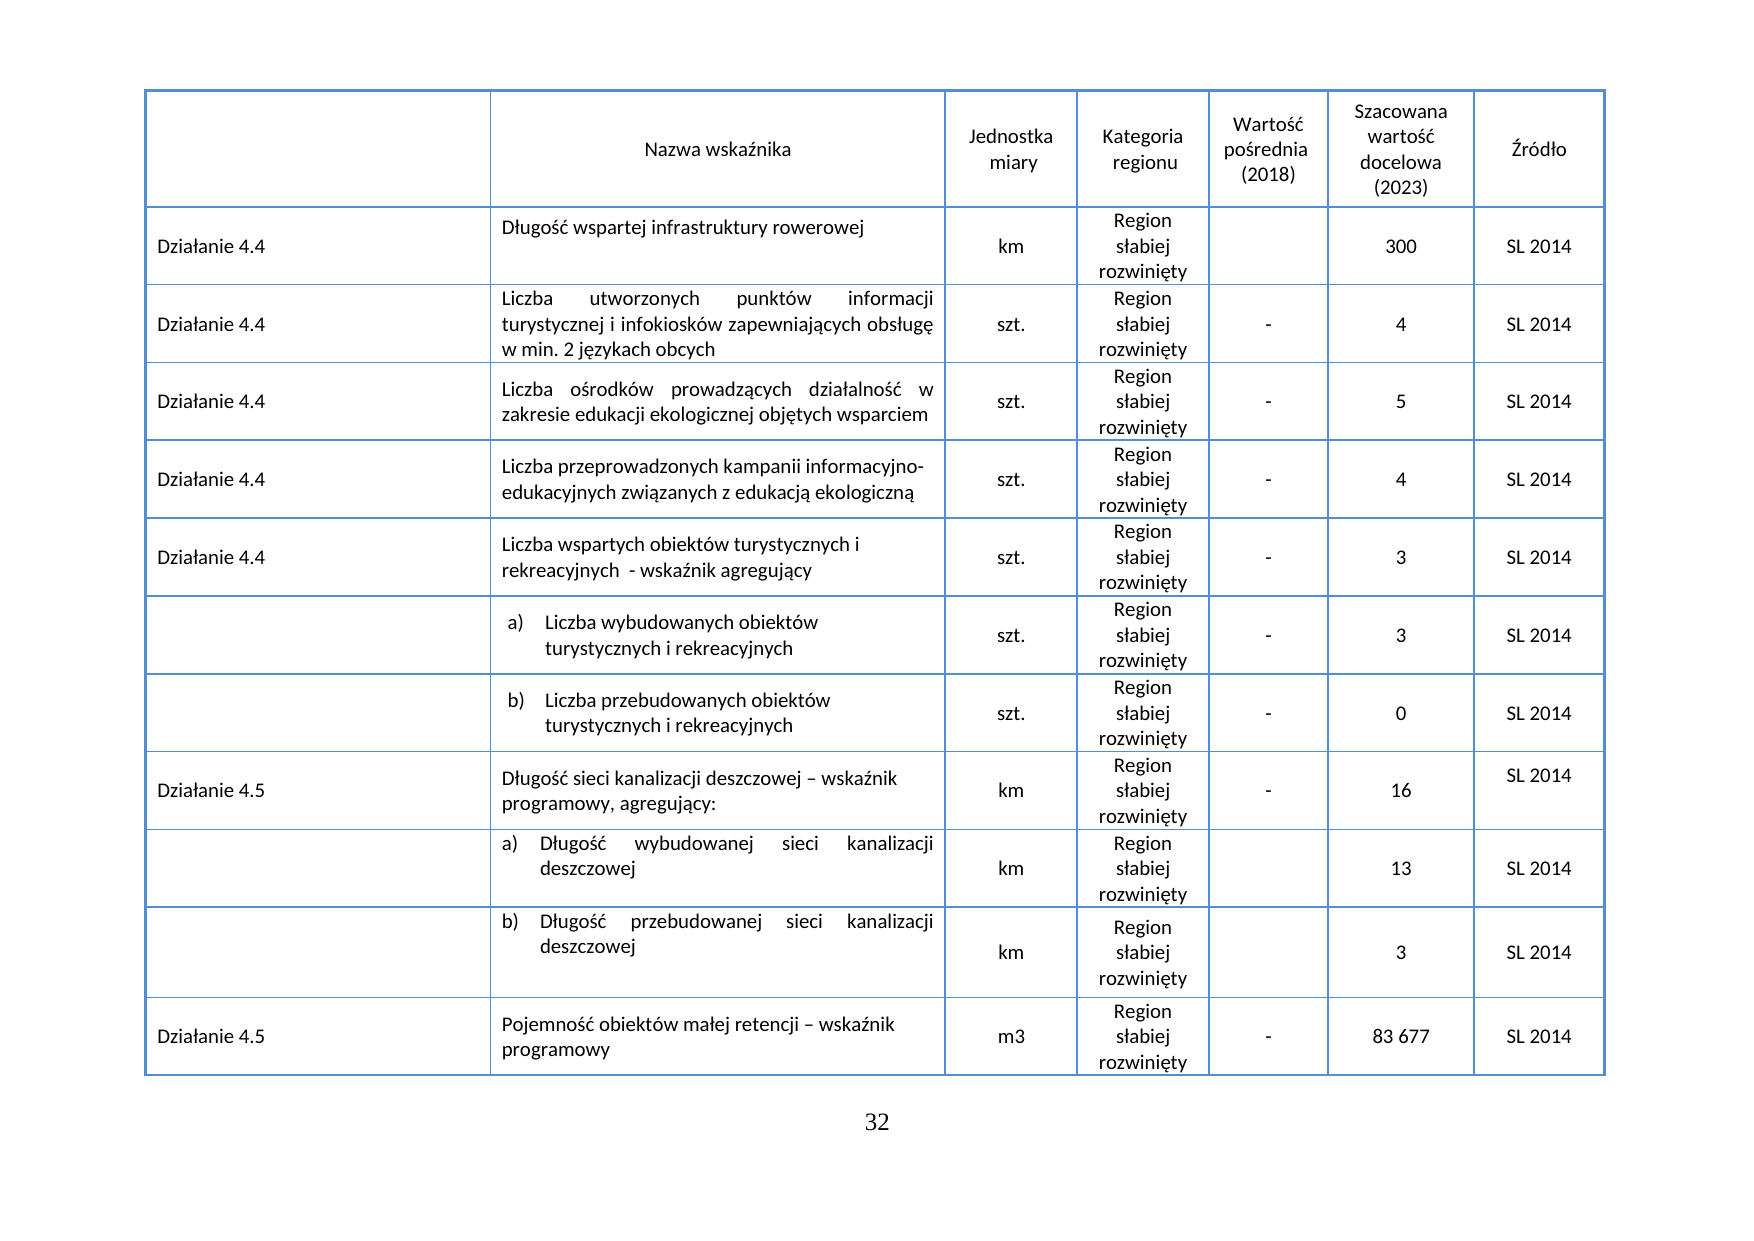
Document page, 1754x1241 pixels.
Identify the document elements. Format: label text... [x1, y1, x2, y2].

table_cell Region słabiej rozwinięty [1078, 441, 1208, 517]
table_header Źródło [1475, 92, 1603, 206]
table_cell Region słabiej rozwinięty [1078, 597, 1208, 673]
table_cell SL 2014 [1475, 285, 1603, 362]
table_cell [1210, 908, 1327, 997]
table_cell SL 2014 [1475, 208, 1603, 284]
table_cell Region słabiej rozwinięty [1078, 363, 1208, 439]
table_cell szt. [946, 519, 1076, 595]
table_cell [147, 908, 490, 997]
table_cell Region słabiej rozwinięty [1078, 998, 1208, 1074]
table_cell SL 2014 [1475, 519, 1603, 595]
table_cell Region słabiej rozwinięty [1078, 208, 1208, 284]
table_cell - [1210, 441, 1327, 517]
table_cell km [946, 752, 1076, 828]
table_cell - [1210, 363, 1327, 439]
table_cell [147, 675, 490, 751]
table_cell Działanie 4.4 [147, 285, 490, 362]
table_cell SL 2014 [1475, 908, 1603, 997]
table_cell Działanie 4.5 [147, 752, 490, 828]
table_cell - [1210, 752, 1327, 828]
table_cell 16 [1329, 752, 1473, 828]
table_cell SL 2014 [1475, 830, 1603, 906]
table_cell 0 [1329, 675, 1473, 751]
table_cell km [946, 208, 1076, 284]
table_cell Długość wspartej infrastruktury rowerowej [491, 208, 944, 284]
table_cell Długość przebudowanej sieci kanalizacji deszczowej [491, 908, 944, 997]
table_cell Region słabiej rozwinięty [1078, 752, 1208, 828]
table_cell km [946, 830, 1076, 906]
table_cell km [946, 908, 1076, 997]
table_cell Liczba utworzonych punktów informacji turystycznej i infokiosków zapewniających obsługę w min. 2 językach obcych [491, 285, 944, 362]
table_cell Działanie 4.4 [147, 208, 490, 284]
table_cell Długość sieci kanalizacji deszczowej – wskaźnik programowy, agregujący: [491, 752, 944, 828]
table_cell SL 2014 [1475, 675, 1603, 751]
table_cell [147, 597, 490, 673]
table_cell 83 677 [1329, 998, 1473, 1074]
table_cell [1210, 830, 1327, 906]
table_cell Region słabiej rozwinięty [1078, 519, 1208, 595]
table_cell szt. [946, 285, 1076, 362]
table_cell SL 2014 [1475, 998, 1603, 1074]
table_cell szt. [946, 441, 1076, 517]
table_cell - [1210, 597, 1327, 673]
table_cell Działanie 4.4 [147, 519, 490, 595]
table_cell SL 2014 [1475, 752, 1603, 828]
table_cell 3 [1329, 908, 1473, 997]
table_cell Długość wybudowanej sieci kanalizacji deszczowej [491, 830, 944, 906]
table_cell SL 2014 [1475, 363, 1603, 439]
table_header [147, 92, 490, 206]
table_cell szt. [946, 363, 1076, 439]
table_cell szt. [946, 675, 1076, 751]
table_cell - [1210, 285, 1327, 362]
table_cell Działanie 4.5 [147, 998, 490, 1074]
table_cell Liczba wspartych obiektów turystycznych i rekreacyjnych - wskaźnik agregujący [491, 519, 944, 595]
table_cell SL 2014 [1475, 597, 1603, 673]
table_cell Region słabiej rozwinięty [1078, 675, 1208, 751]
table_cell Liczba przebudowanych obiektów turystycznych i rekreacyjnych [491, 675, 944, 751]
table_cell Region słabiej rozwinięty [1078, 908, 1208, 997]
table_header Szacowana wartość docelowa (2023) [1329, 92, 1473, 206]
table_cell 4 [1329, 441, 1473, 517]
table_cell Liczba przeprowadzonych kampanii informacyjno-edukacyjnych związanych z edukacją ekologiczną [491, 441, 944, 517]
table_header Nazwa wskaźnika [491, 92, 944, 206]
table_cell 3 [1329, 519, 1473, 595]
table_header Wartość pośrednia (2018) [1210, 92, 1327, 206]
table_header Jednostka miary [946, 92, 1076, 206]
table_cell 5 [1329, 363, 1473, 439]
table_cell Działanie 4.4 [147, 363, 490, 439]
table_cell Liczba ośrodków prowadzących działalność w zakresie edukacji ekologicznej objętych wsparciem [491, 363, 944, 439]
table_cell Region słabiej rozwinięty [1078, 830, 1208, 906]
table_cell - [1210, 675, 1327, 751]
table_cell Pojemność obiektów małej retencji – wskaźnik programowy [491, 998, 944, 1074]
table_cell 300 [1329, 208, 1473, 284]
table_cell szt. [946, 597, 1076, 673]
table_cell SL 2014 [1475, 441, 1603, 517]
table_cell [147, 830, 490, 906]
table_cell 3 [1329, 597, 1473, 673]
table_cell m3 [946, 998, 1076, 1074]
table_cell [1210, 208, 1327, 284]
table_cell Liczba wybudowanych obiektów turystycznych i rekreacyjnych [491, 597, 944, 673]
table_cell - [1210, 519, 1327, 595]
table_cell Działanie 4.4 [147, 441, 490, 517]
table_cell 4 [1329, 285, 1473, 362]
table_cell - [1210, 998, 1327, 1074]
table_cell Region słabiej rozwinięty [1078, 285, 1208, 362]
table_header Kategoria regionu [1078, 92, 1208, 206]
table_cell 13 [1329, 830, 1473, 906]
